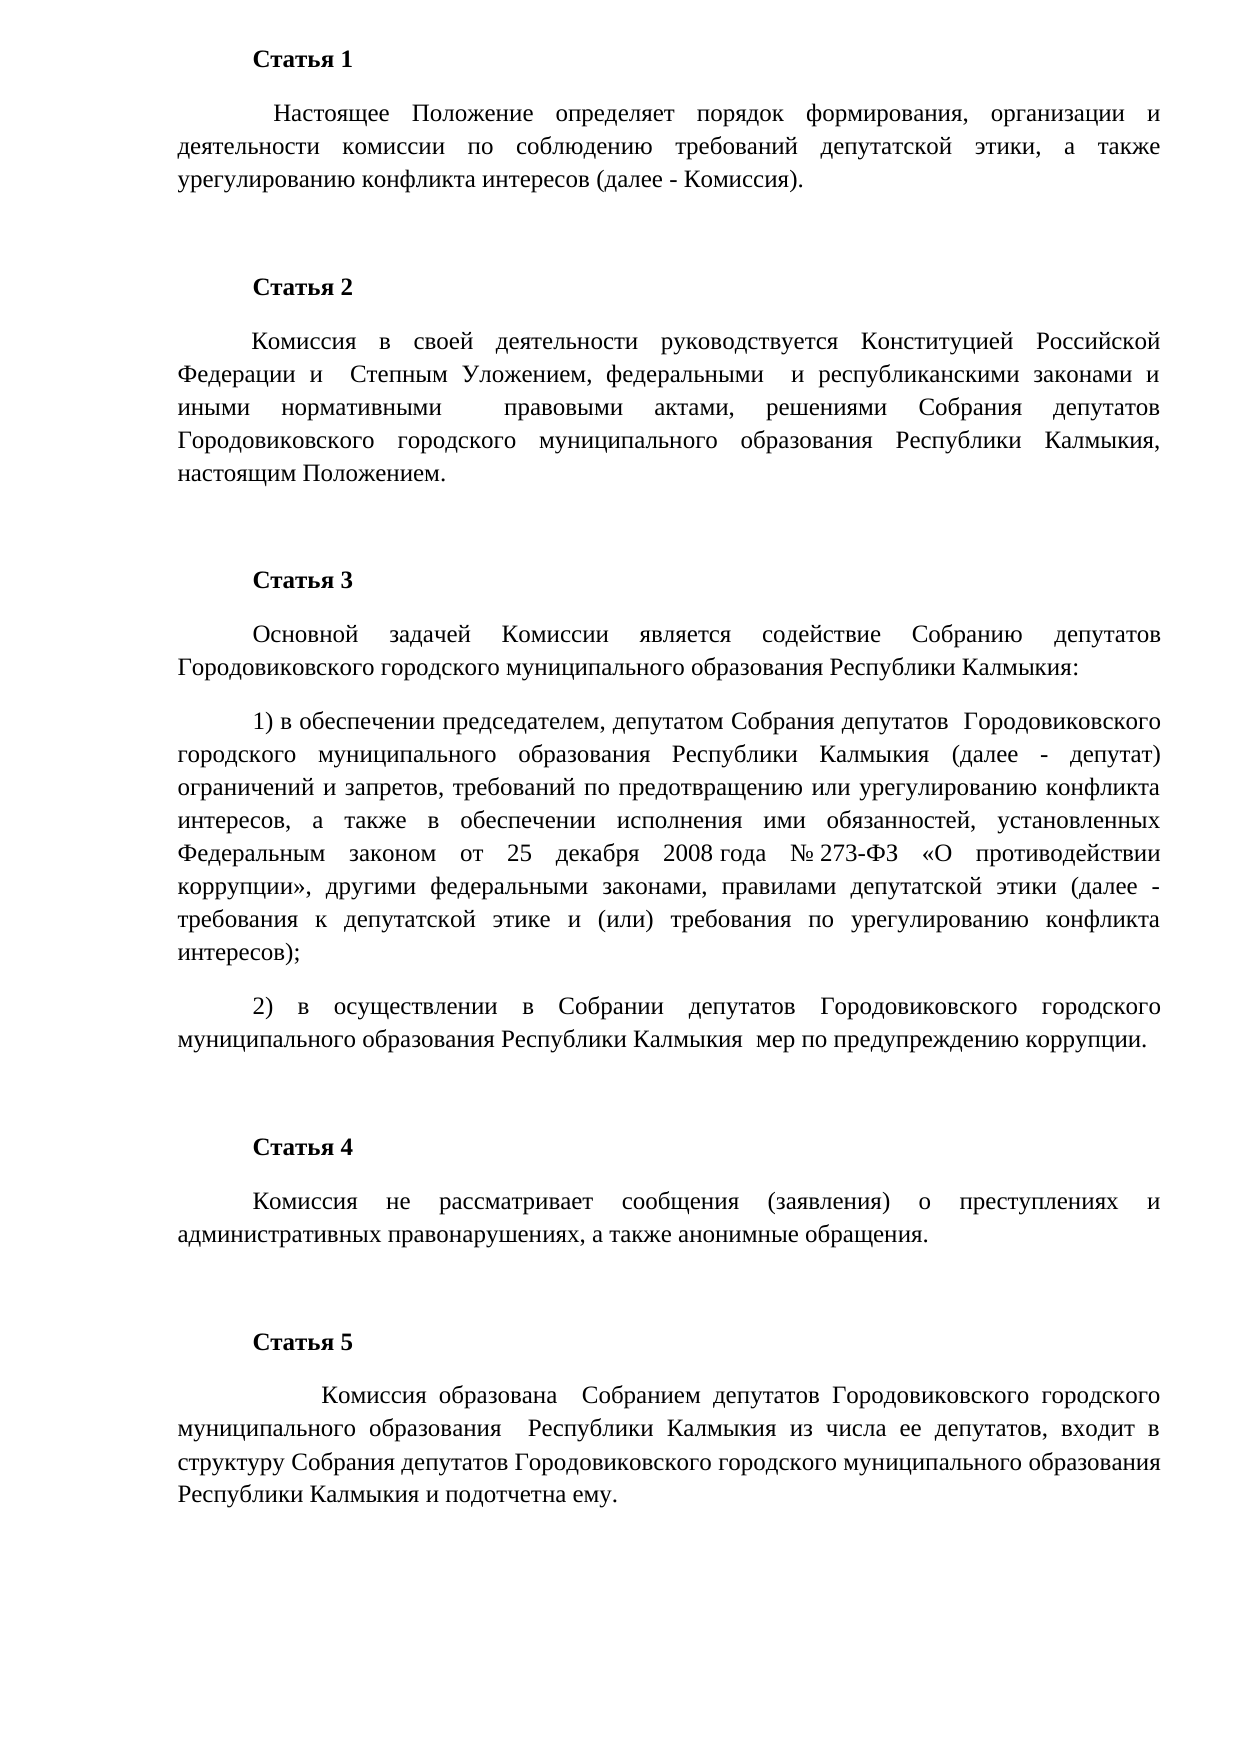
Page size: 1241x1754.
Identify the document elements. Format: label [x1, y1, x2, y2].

table_header [166, 44, 1172, 1587]
